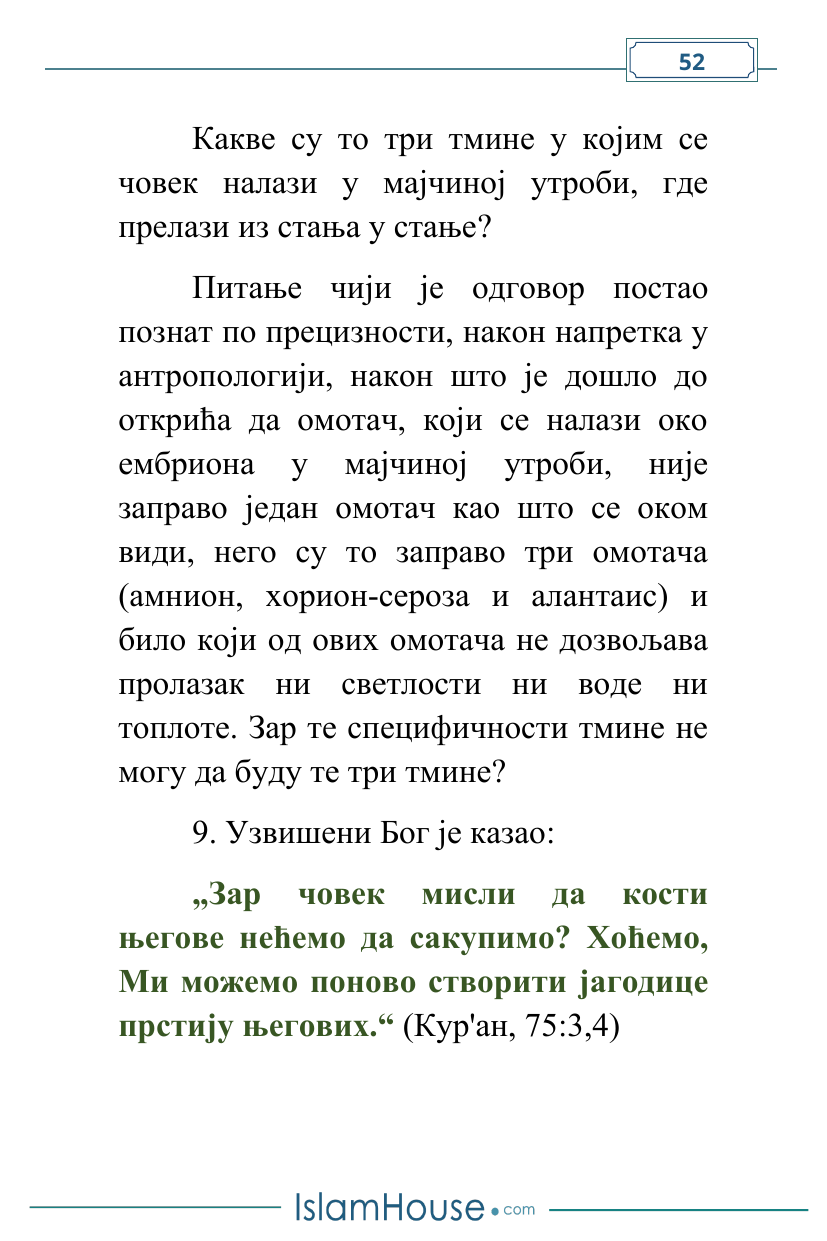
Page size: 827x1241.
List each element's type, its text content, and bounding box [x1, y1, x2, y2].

text Какве су то три тмине у којим се човек налази у мајчиној утроби, где прелази из стања у стање? [118, 118, 709, 244]
picture [22, 1186, 282, 1224]
text Питање чији је одговор постао познат по прецизности, након напретка у антропологији, након што је дошло до открића да омотач, који се налази око ембриона у мајчиној утроби, није заправо један омотач као што се оком види, него су то заправо три омотача (амнион, хорион-сероза и алантаис) и било који од ових омотача не дозвољава пролазак ни светлости ни воде ни топлоте. Зар те специфичности тмине не могу да буду те три тмине? [118, 267, 709, 790]
picture [288, 1187, 809, 1228]
text 9. Узвишени Бог је казао: [118, 812, 709, 851]
text „Зар човек мисли да кости његове нећемо да сакупимо? Хоћемо, Ми можемо поново створити јагодице прстију његових.“ (Кур'ан, 75:3,4) [118, 873, 709, 1044]
